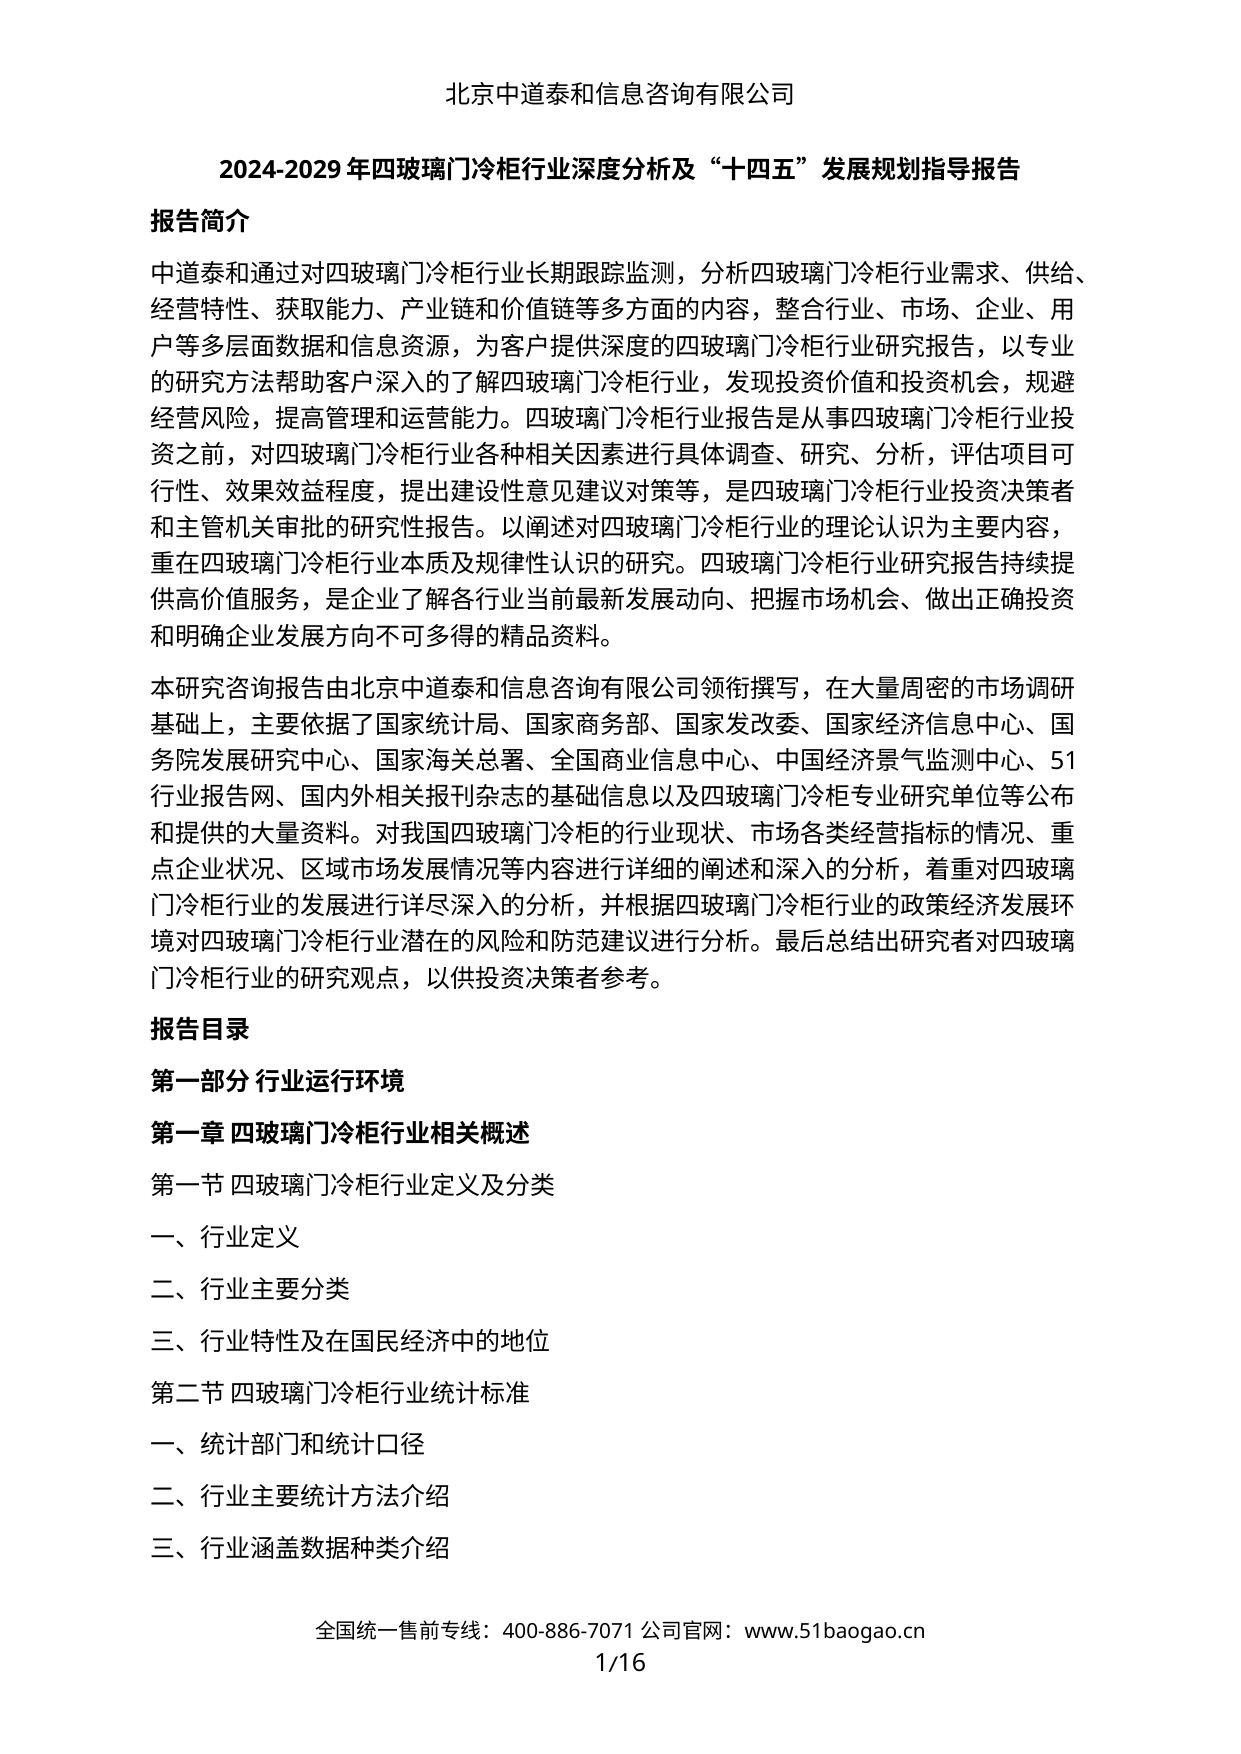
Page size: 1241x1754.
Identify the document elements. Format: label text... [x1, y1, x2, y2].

text 二、行业主要统计方法介绍 [150, 1477, 1090, 1513]
text 第一章 四玻璃门冷柜行业相关概述 [150, 1114, 1090, 1150]
text 一、行业定义 [150, 1217, 1090, 1254]
text 报告简介 [150, 202, 1090, 238]
text 本研究咨询报告由北京中道泰和信息咨询有限公司领衔撰写，在大量周密的市场调研基础上，主要依据了国家统计局、国家商务部、国家发改委、国家经济信息中心、国务院发展研究中心、国家海关总署、全国商业信息中心、中国经济景气监测中心、51行业报告网、国内外相关报刊杂志的基础信息以及四玻璃门冷柜专业研究单位等公布和提供的大量资料。对我国四玻璃门冷柜的行业现状、市场各类经营指标的情况、重点企业状况、区域市场发展情况等内容进行详细的阐述和深入的分析，着重对四玻璃门冷柜行业的发展进行详尽深入的分析，并根据四玻璃门冷柜行业的政策经济发展环境对四玻璃门冷柜行业潜在的风险和防范建议进行分析。最后总结出研究者对四玻璃门冷柜行业的研究观点，以供投资决策者参考。 [150, 668, 1090, 994]
text 第一节 四玻璃门冷柜行业定义及分类 [150, 1166, 1090, 1202]
text 三、行业涵盖数据种类介绍 [150, 1529, 1090, 1565]
text 报告目录 [150, 1010, 1090, 1046]
text 2024-2029年四玻璃门冷柜行业深度分析及“十四五”发展规划指导报告 [150, 150, 1090, 186]
text 第一部分 行业运行环境 [150, 1062, 1090, 1098]
text 中道泰和通过对四玻璃门冷柜行业长期跟踪监测，分析四玻璃门冷柜行业需求、供给、经营特性、获取能力、产业链和价值链等多方面的内容，整合行业、市场、企业、用户等多层面数据和信息资源，为客户提供深度的四玻璃门冷柜行业研究报告，以专业的研究方法帮助客户深入的了解四玻璃门冷柜行业，发现投资价值和投资机会，规避经营风险，提高管理和运营能力。四玻璃门冷柜行业报告是从事四玻璃门冷柜行业投资之前，对四玻璃门冷柜行业各种相关因素进行具体调查、研究、分析，评估项目可行性、效果效益程度，提出建设性意见建议对策等，是四玻璃门冷柜行业投资决策者和主管机关审批的研究性报告。以阐述对四玻璃门冷柜行业的理论认识为主要内容，重在四玻璃门冷柜行业本质及规律性认识的研究。四玻璃门冷柜行业研究报告持续提供高价值服务，是企业了解各行业当前最新发展动向、把握市场机会、做出正确投资和明确企业发展方向不可多得的精品资料。 [150, 254, 1090, 652]
text 三、行业特性及在国民经济中的地位 [150, 1321, 1090, 1357]
text 二、行业主要分类 [150, 1269, 1090, 1306]
text 一、统计部门和统计口径 [150, 1425, 1090, 1461]
text 第二节 四玻璃门冷柜行业统计标准 [150, 1373, 1090, 1409]
